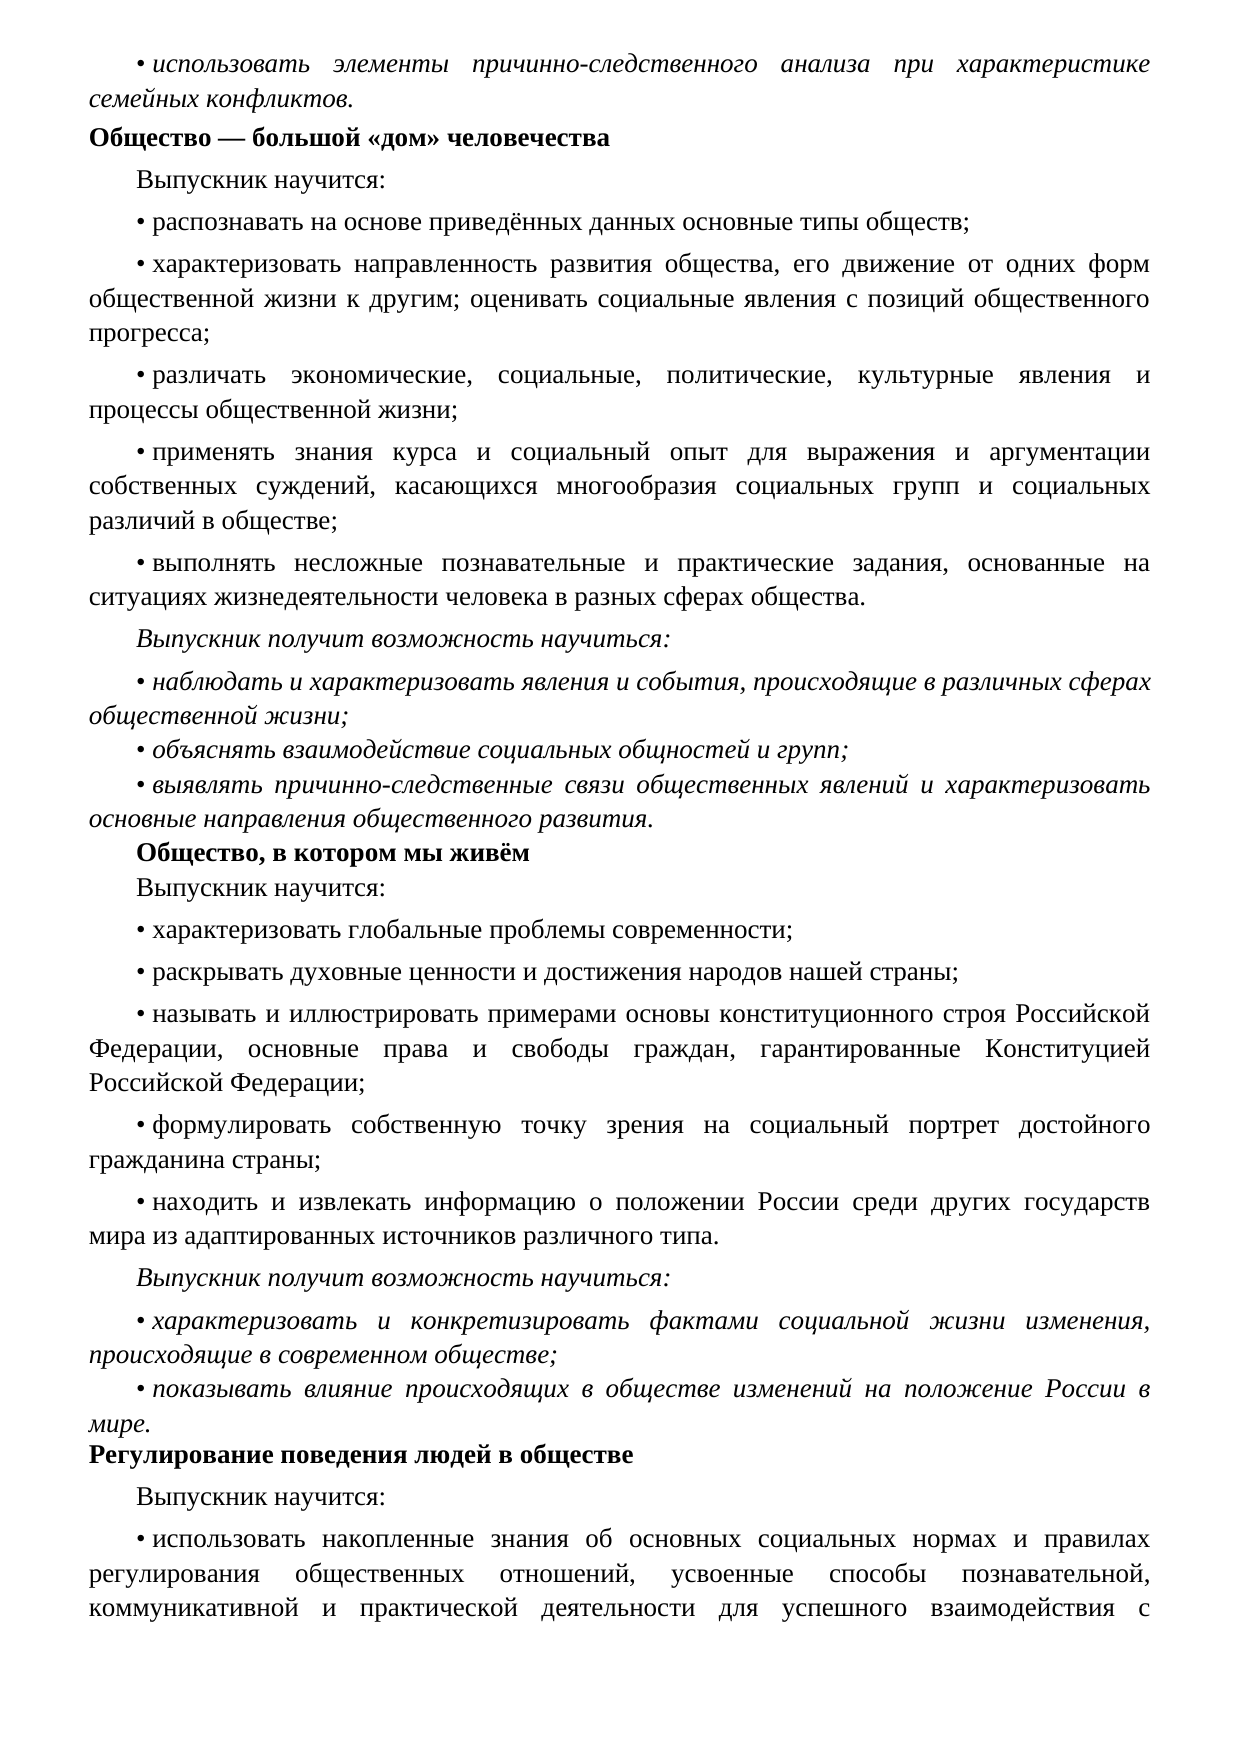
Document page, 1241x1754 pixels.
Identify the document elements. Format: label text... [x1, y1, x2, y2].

text • характеризовать и конкретизировать фактами социальной жизни изменения, происходящие в современном обществе; [88, 1301, 1152, 1369]
text • характеризовать направленность развития общества, его движение от одних форм общественной жизни к другим; оценивать социальные явления с позиций общественного прогресса; [88, 244, 1152, 347]
text • распознавать на основе приведённых данных основные типы обществ; [88, 202, 1152, 236]
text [88, 1519, 1152, 1622]
text Общество, в котором мы живём [88, 833, 1152, 868]
text Общество — большой «дом» человечества [88, 121, 1152, 152]
text • различать экономические, социальные, политические, культурные явления и процессы общественной жизни; [88, 355, 1152, 424]
text Регулирование поведения людей в обществе [88, 1438, 1152, 1469]
text • показывать влияние происходящих в обществе изменений на положение России в мире. [88, 1369, 1152, 1438]
text • наблюдать и характеризовать явления и события, происходящие в различных сферах общественной жизни; [88, 661, 1152, 730]
text Выпускник получит возможность научиться: [88, 619, 1152, 654]
text • выполнять несложные познавательные и практические задания, основанные на ситуациях жизнедеятельности человека в разных сферах общества. [88, 543, 1152, 611]
text • находить и извлекать информацию о положении России среди других государств мира из адаптированных источников различного типа. [88, 1182, 1152, 1251]
text Выпускник научится: [88, 160, 1152, 194]
text • применять знания курса и социальный опыт для выражения и аргументации собственных суждений, касающихся многообразия социальных групп и социальных различий в обществе; [88, 432, 1152, 535]
text • раскрывать духовные ценности и достижения народов нашей страны; [88, 952, 1152, 986]
text Выпускник научится: [88, 1477, 1152, 1511]
text • формулировать собственную точку зрения на социальный портрет достойного гражданина страны; [88, 1105, 1152, 1174]
text Выпускник получит возможность научиться: [88, 1258, 1152, 1293]
text • называть и иллюстрировать примерами основы конституционного строя Российской Федерации, основные права и свободы граждан, гарантированные Конституцией Российской Федерации; [88, 994, 1152, 1097]
text • характеризовать глобальные проблемы современности; [88, 910, 1152, 944]
text • выявлять причинно-следственные связи общественных явлений и характеризовать основные направления общественного развития. [88, 764, 1152, 833]
text Выпускник научится: [88, 868, 1152, 902]
text • использовать элементы причинно-следственного анализа при характеристике семейных конфликтов. [88, 44, 1152, 113]
text • объяснять взаимодействие социальных общностей и групп; [88, 730, 1152, 764]
